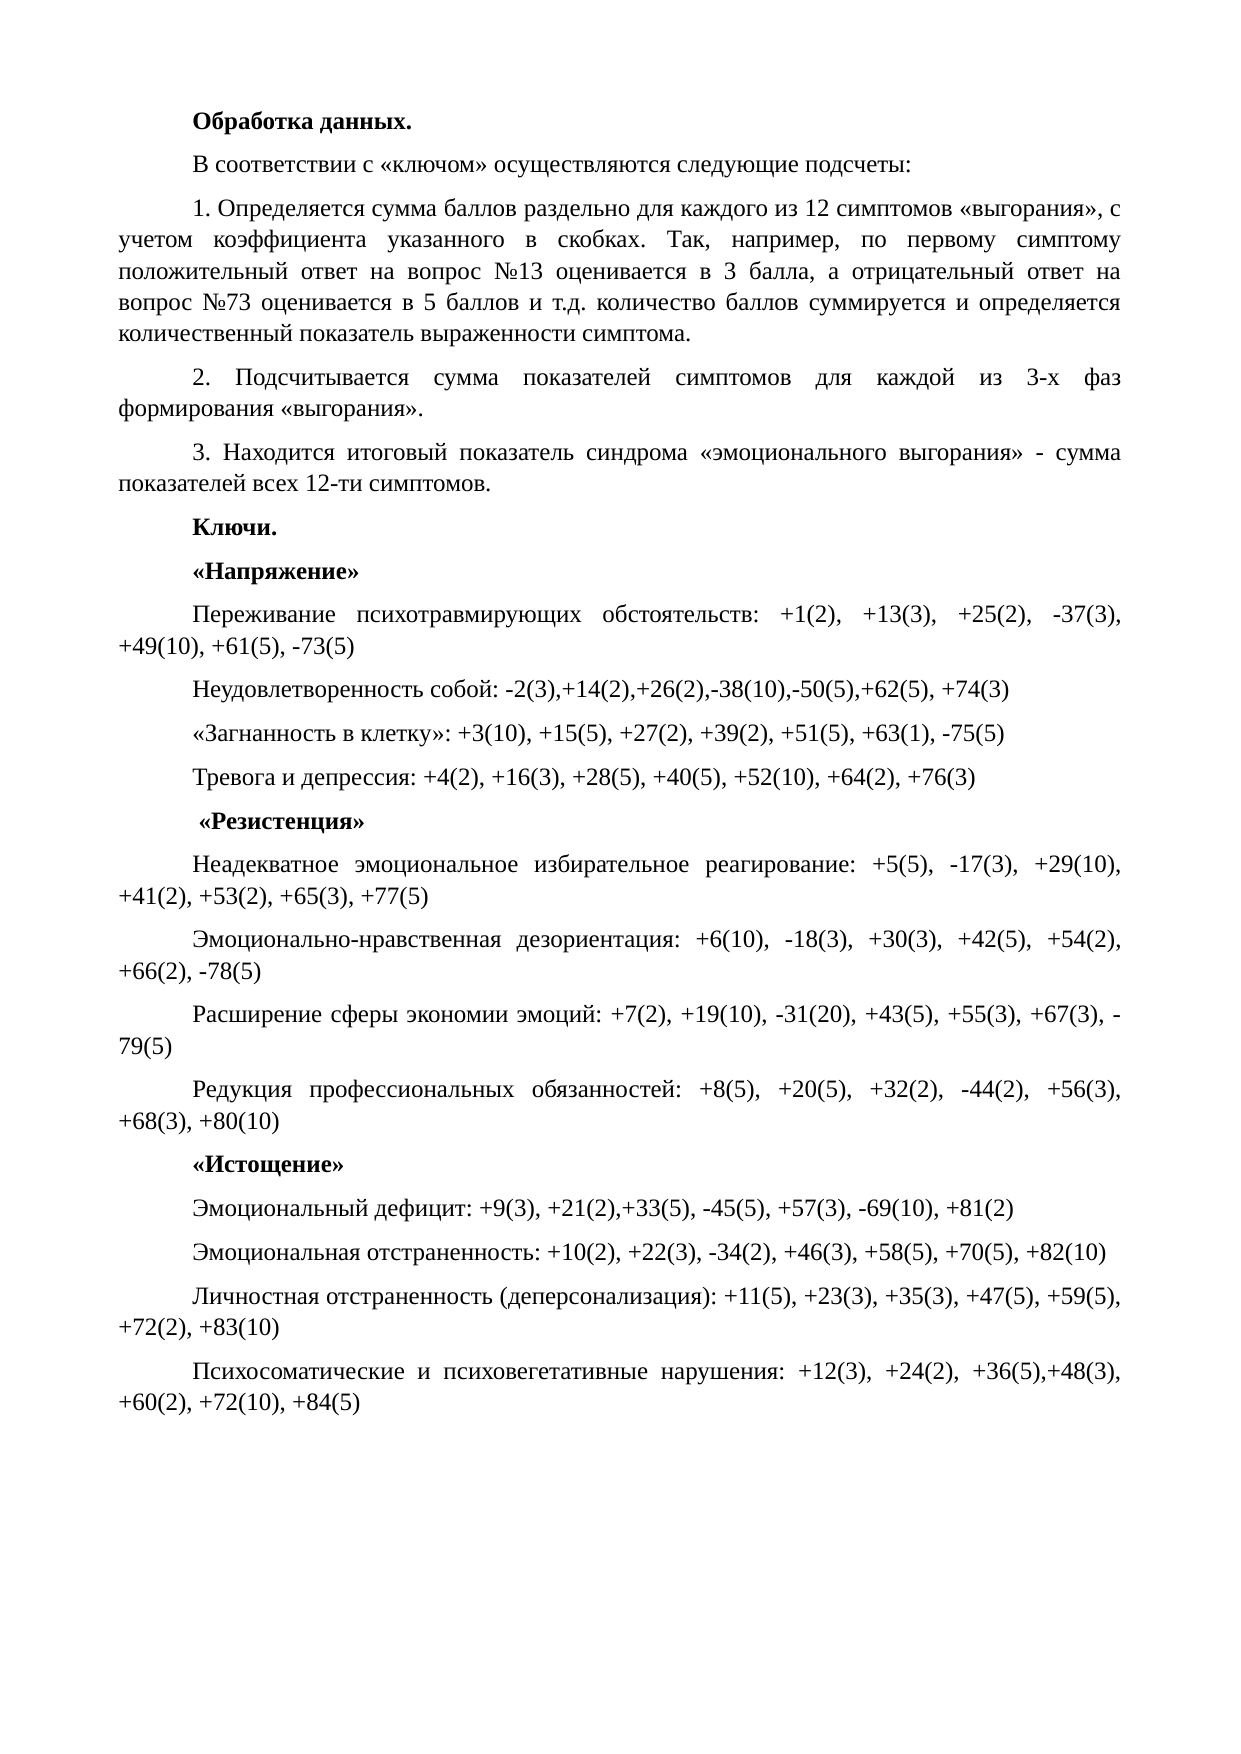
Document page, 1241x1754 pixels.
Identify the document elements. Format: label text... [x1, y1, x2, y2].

text Редукция профессиональных обязанностей: +8(5), +20(5), +32(2), -44(2), +56(3), +68(3), +80(10) [118, 1072, 1122, 1134]
text «Напряжение» [118, 553, 1122, 584]
text Неадекватное эмоциональное избирательное реагирование: +5(5), -17(3), +29(10), +41(2), +53(2), +65(3), +77(5) [118, 847, 1122, 909]
text Психосоматические и психовегетативные нарушения: +12(3), +24(2), +36(5),+48(3), +60(2), +72(10), +84(5) [118, 1353, 1122, 1416]
text 3. Находится итоговый показатель синдрома «эмоционального выгорания» - сумма показателей всех 12-ти симптомов. [118, 434, 1122, 497]
text «Загнанность в клетку»: +3(10), +15(5), +27(2), +39(2), +51(5), +63(1), -75(5) [118, 716, 1122, 747]
text Ключи. [118, 509, 1122, 541]
text «Резистенция» [118, 803, 1122, 834]
text Эмоциональный дефицит: +9(3), +21(2),+33(5), -45(5), +57(3), -69(10), +81(2) [118, 1191, 1122, 1222]
text Переживание психотравмирующих обстоятельств: +1(2), +13(3), +25(2), -37(3), +49(10), +61(5), -73(5) [118, 597, 1122, 659]
text Эмоциональная отстраненность: +10(2), +22(3), -34(2), +46(3), +58(5), +70(5), +82(10) [118, 1234, 1122, 1266]
text Эмоционально-нравственная дезориентация: +6(10), -18(3), +30(3), +42(5), +54(2), +66(2), -78(5) [118, 922, 1122, 984]
text 1. Определяется сумма баллов раздельно для каждого из 12 симптомов «выгорания», с учетом коэффициента указанного в скобках. Так, например, по первому симптому положительный ответ на вопрос №13 оценивается в 3 балла, а отрицательный ответ на вопрос №73 оценивается в 5 баллов и т.д. количество баллов суммируется и определяется количественный показатель выраженности симптома. [118, 191, 1122, 347]
text «Истощение» [118, 1147, 1122, 1178]
text В соответствии с «ключом» осуществляются следующие подсчеты: [118, 147, 1122, 178]
text Личностная отстраненность (деперсонализация): +11(5), +23(3), +35(3), +47(5), +59(5), +72(2), +83(10) [118, 1278, 1122, 1341]
text 2. Подсчитывается сумма показателей симптомов для каждой из 3-х фаз формирования «выгорания». [118, 359, 1122, 422]
text Обработка данных. [118, 103, 1122, 134]
text Неудовлетворенность собой: -2(3),+14(2),+26(2),-38(10),-50(5),+62(5), +74(3) [118, 672, 1122, 703]
text Расширение сферы экономии эмоций: +7(2), +19(10), -31(20), +43(5), +55(3), +67(3), -79(5) [118, 997, 1122, 1059]
text Тревога и депрессия: +4(2), +16(3), +28(5), +40(5), +52(10), +64(2), +76(3) [118, 759, 1122, 791]
